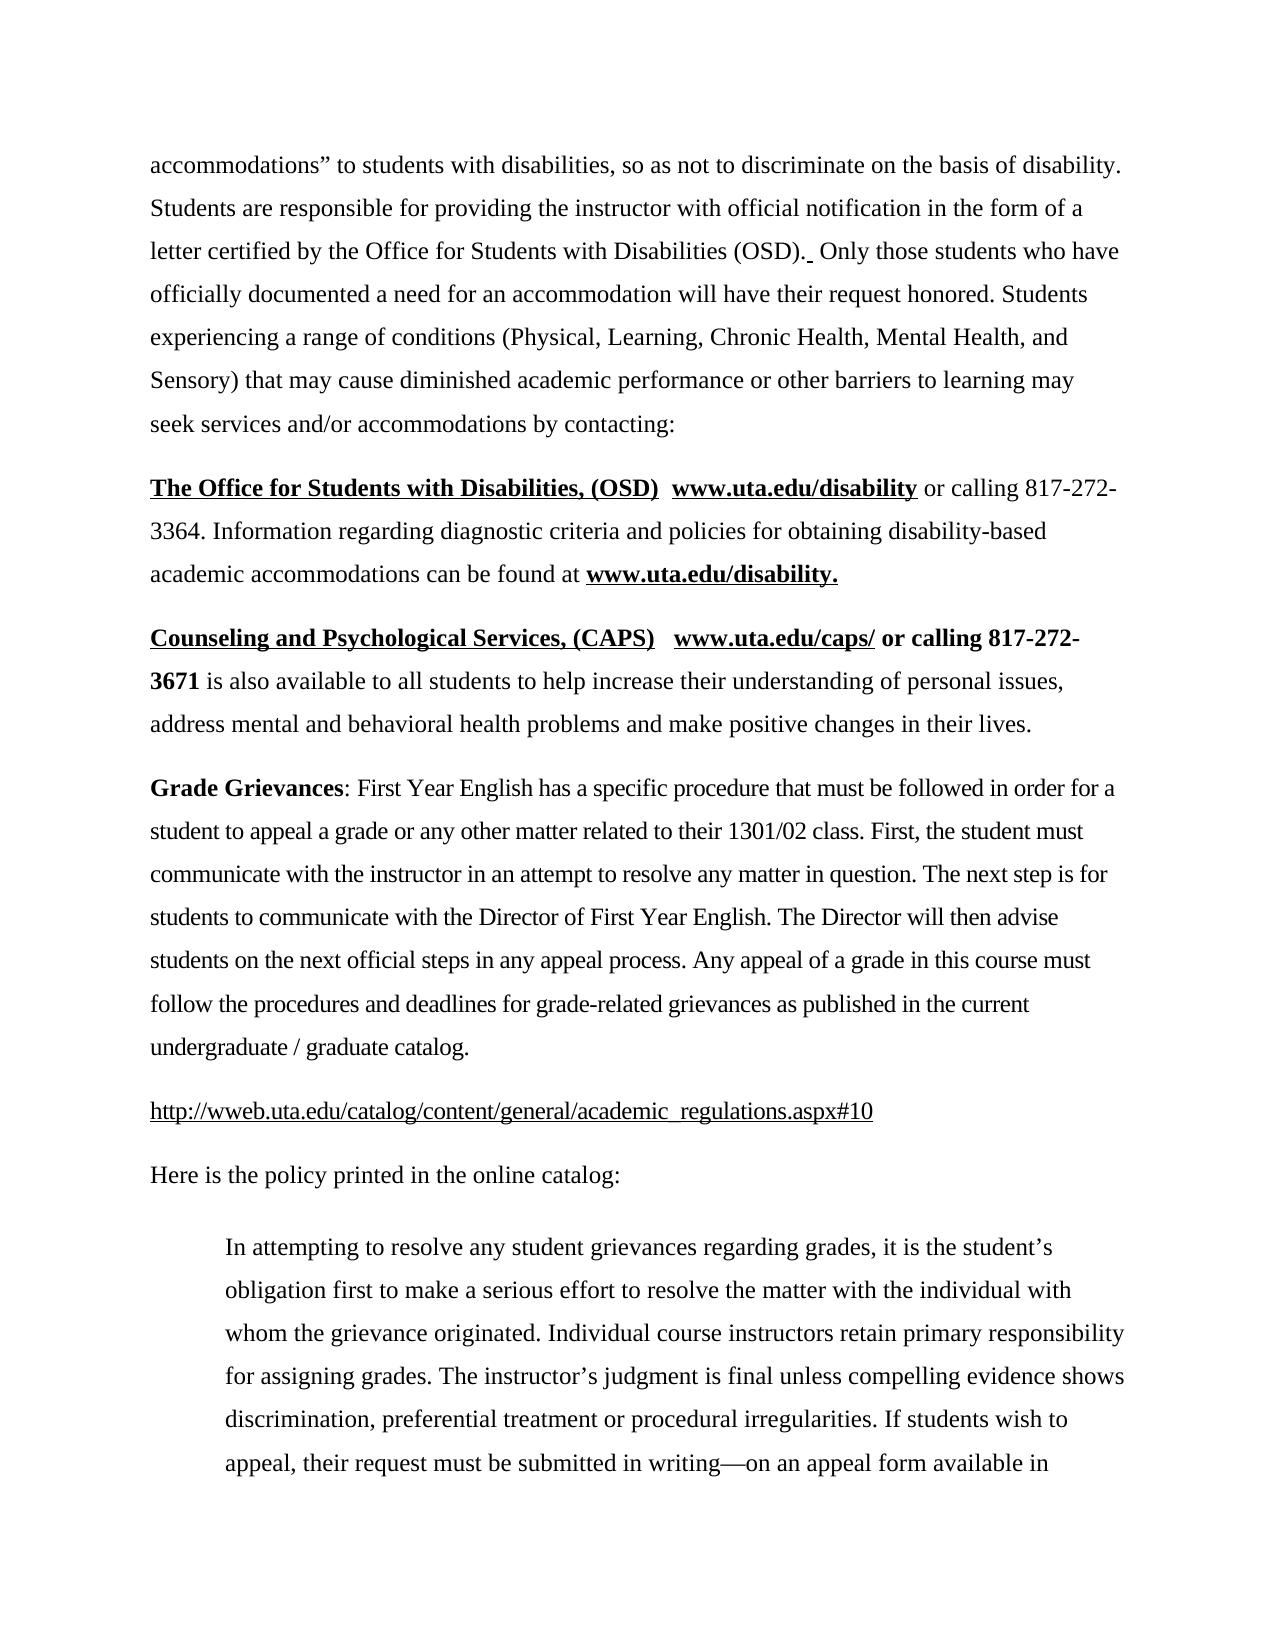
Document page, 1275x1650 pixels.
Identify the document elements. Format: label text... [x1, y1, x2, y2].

text http://wweb.uta.edu/catalog/content/general/academic_regulations.aspx#10 [150, 1096, 1125, 1124]
text Counseling and Psychological Services, (CAPS) www.uta.edu/caps/ or calling 817-272-3671 is also available to all students to help increase their understanding of personal issues, address mental and behavioral health problems and make positive changes in their lives. [150, 623, 1125, 738]
text Here is the policy printed in the online catalog: [150, 1160, 1125, 1188]
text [225, 1232, 1125, 1476]
text Grade Grievances: First Year English has a specific procedure that must be followed in order for a student to appeal a grade or any other matter related to their 1301/02 class. First, the student must communicate with the instructor in an attempt to resolve any matter in question. The next step is for students to communicate with the Director of First Year English. The Director will then advise students on the next official steps in any appeal process. Any appeal of a grade in this course must follow the procedures and deadlines for grade-related grievances as published in the current undergraduate / graduate catalog. [150, 773, 1125, 1061]
text The Office for Students with Disabilities, (OSD) www.uta.edu/disability or calling 817-272-3364. Information regarding diagnostic criteria and policies for obtaining disability-based academic accommodations can be found at www.uta.edu/disability. [150, 473, 1125, 588]
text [150, 150, 1125, 437]
